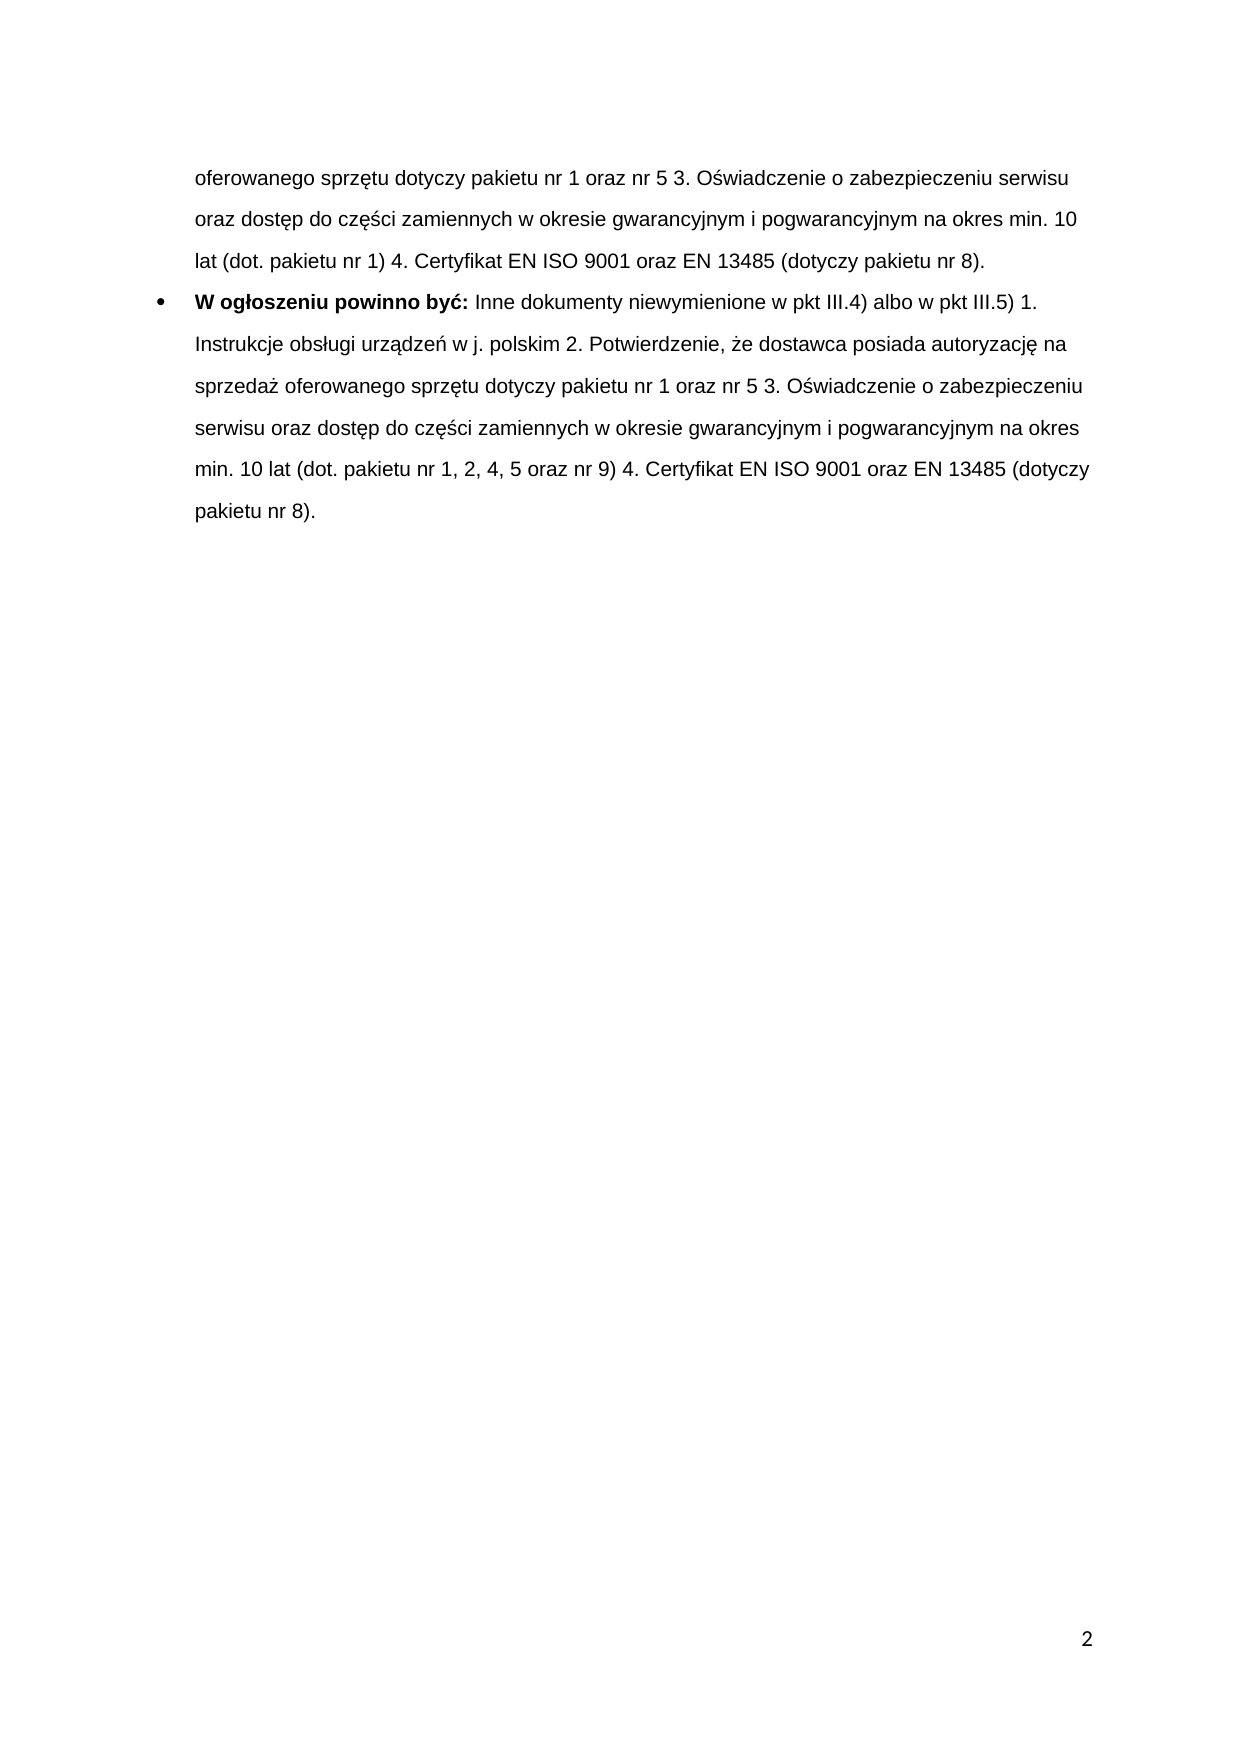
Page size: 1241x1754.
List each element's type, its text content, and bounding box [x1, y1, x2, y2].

list W ogłoszeniu powinno być: Inne dokumenty niewymienione w pkt III.4) albo w pkt III.5) 1. Instrukcje obsługi urządzeń w j. polskim 2. Potwierdzenie, że dostawca posiada autoryzację na sprzedaż oferowanego sprzętu dotyczy pakietu nr 1 oraz nr 5 3. Oświadczenie o zabezpieczeniu serwisu oraz dostęp do części zamiennych w okresie gwarancyjnym i pogwarancyjnym na okres min. 10 lat (dot. pakietu nr 1, 2, 4, 5 oraz nr 9) 4. Certyfikat EN ISO 9001 oraz EN 13485 (dotyczy pakietu nr 8). [157, 273, 1093, 523]
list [157, 148, 1093, 273]
